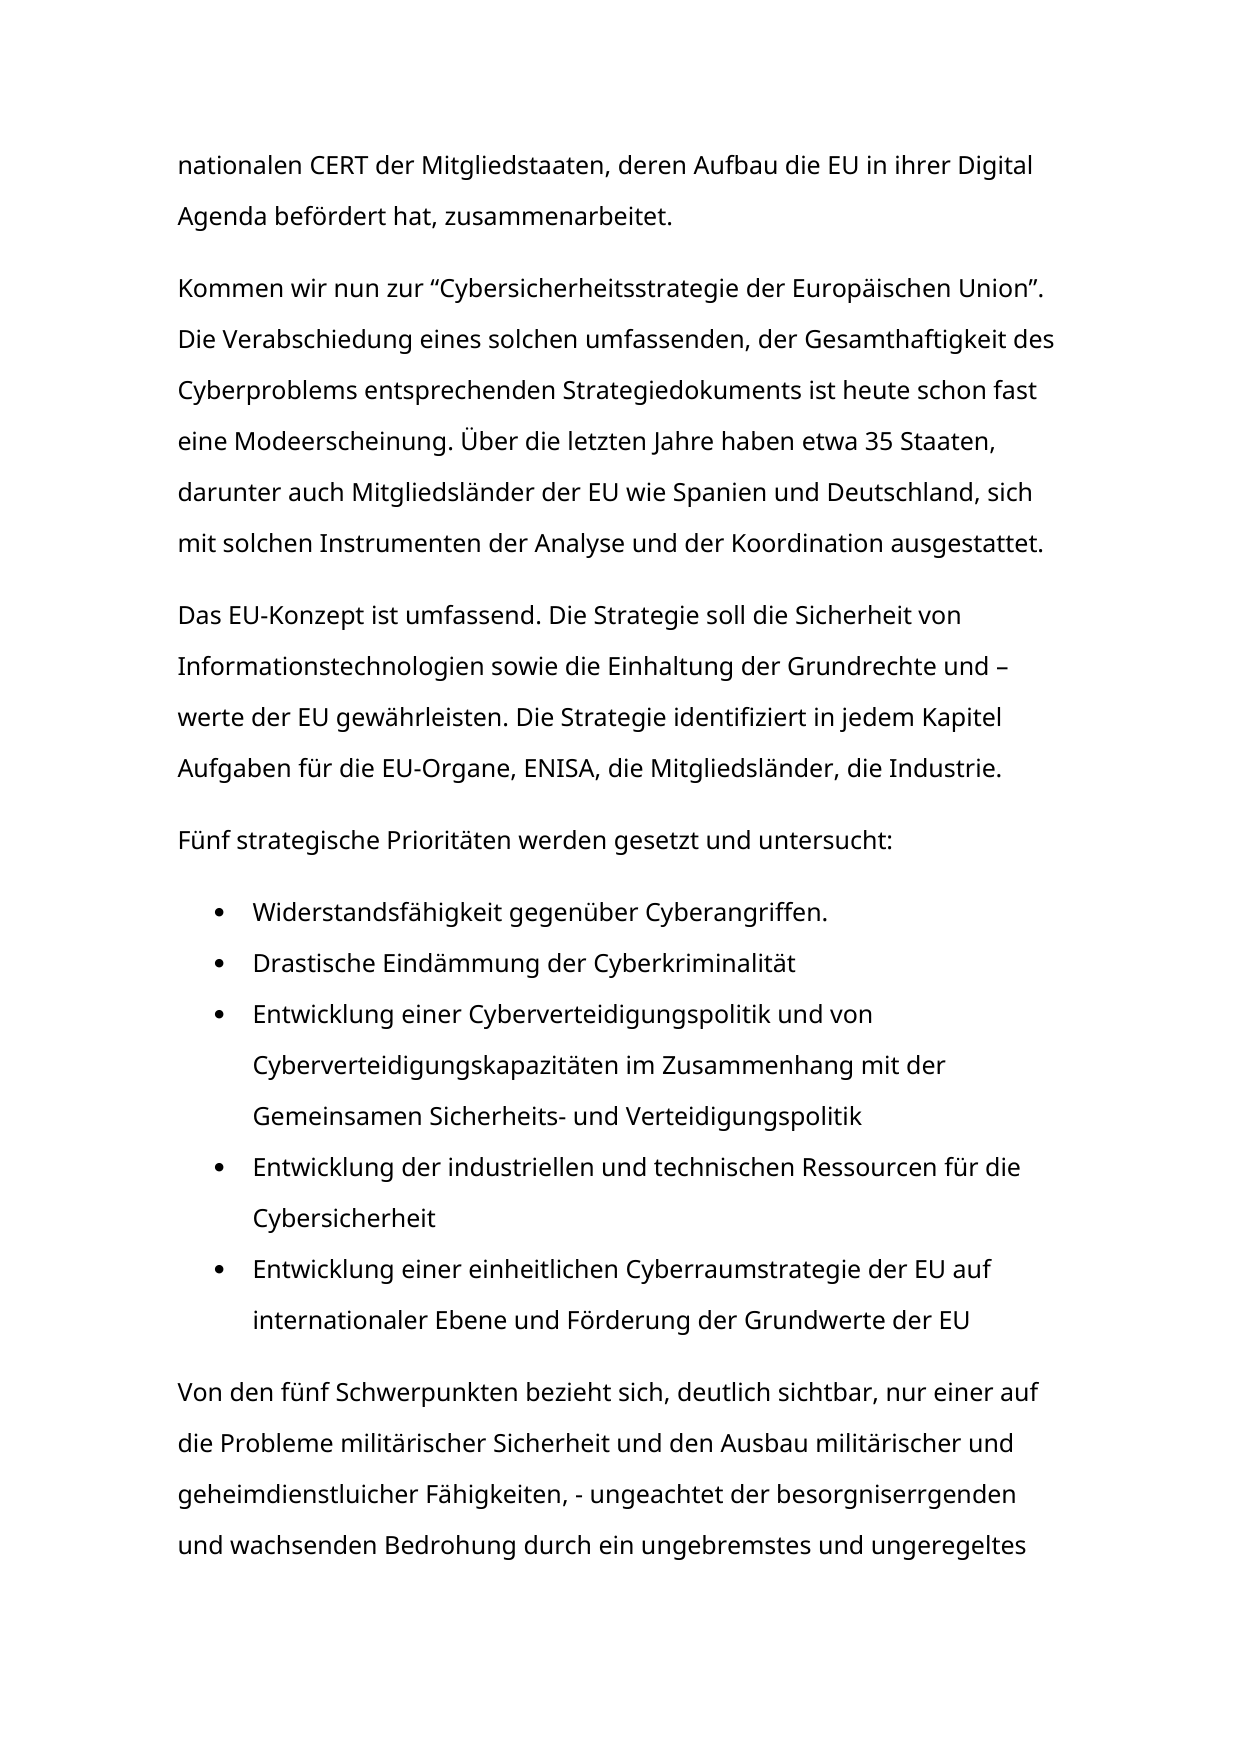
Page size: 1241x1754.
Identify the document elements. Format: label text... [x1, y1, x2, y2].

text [177, 148, 1063, 233]
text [177, 1375, 1063, 1562]
text Das EU-Konzept ist umfassend. Die Strategie soll die Sicherheit von Informationstechnologien sowie die Einhaltung der Grundrechte und –werte der EU gewährleisten. Die Strategie identifiziert in jedem Kapitel Aufgaben für die EU-Organe, ENISA, die Mitgliedsländer, die Industrie. [177, 598, 1063, 785]
list Drastische Eindämmung der Cyberkriminalität [215, 946, 1063, 979]
list Entwicklung einer Cyberverteidigungspolitik und von Cyberverteidigungskapazitäten im Zusammenhang mit der Gemeinsamen Sicherheits- und Verteidigungspolitik [215, 997, 1063, 1133]
text Fünf strategische Prioritäten werden gesetzt und untersucht: [177, 823, 1063, 857]
list Entwicklung einer einheitlichen Cyberraumstrategie der EU auf internationaler Ebene und Förderung der Grundwerte der EU [215, 1252, 1063, 1337]
list Widerstandsfähigkeit gegenüber Cyberangriffen. [215, 894, 1063, 928]
list Entwicklung der industriellen und technischen Ressourcen für die Cybersicherheit [215, 1150, 1063, 1235]
text Kommen wir nun zur “Cybersicherheitsstrategie der Europäischen Union”. Die Verabschiedung eines solchen umfassenden, der Gesamthaftigkeit des Cyberproblems entsprechenden Strategiedokuments ist heute schon fast eine Modeerscheinung. Über die letzten Jahre haben etwa 35 Staaten, darunter auch Mitgliedsländer der EU wie Spanien und Deutschland, sich mit solchen Instrumenten der Analyse und der Koordination ausgestattet. [177, 271, 1063, 560]
